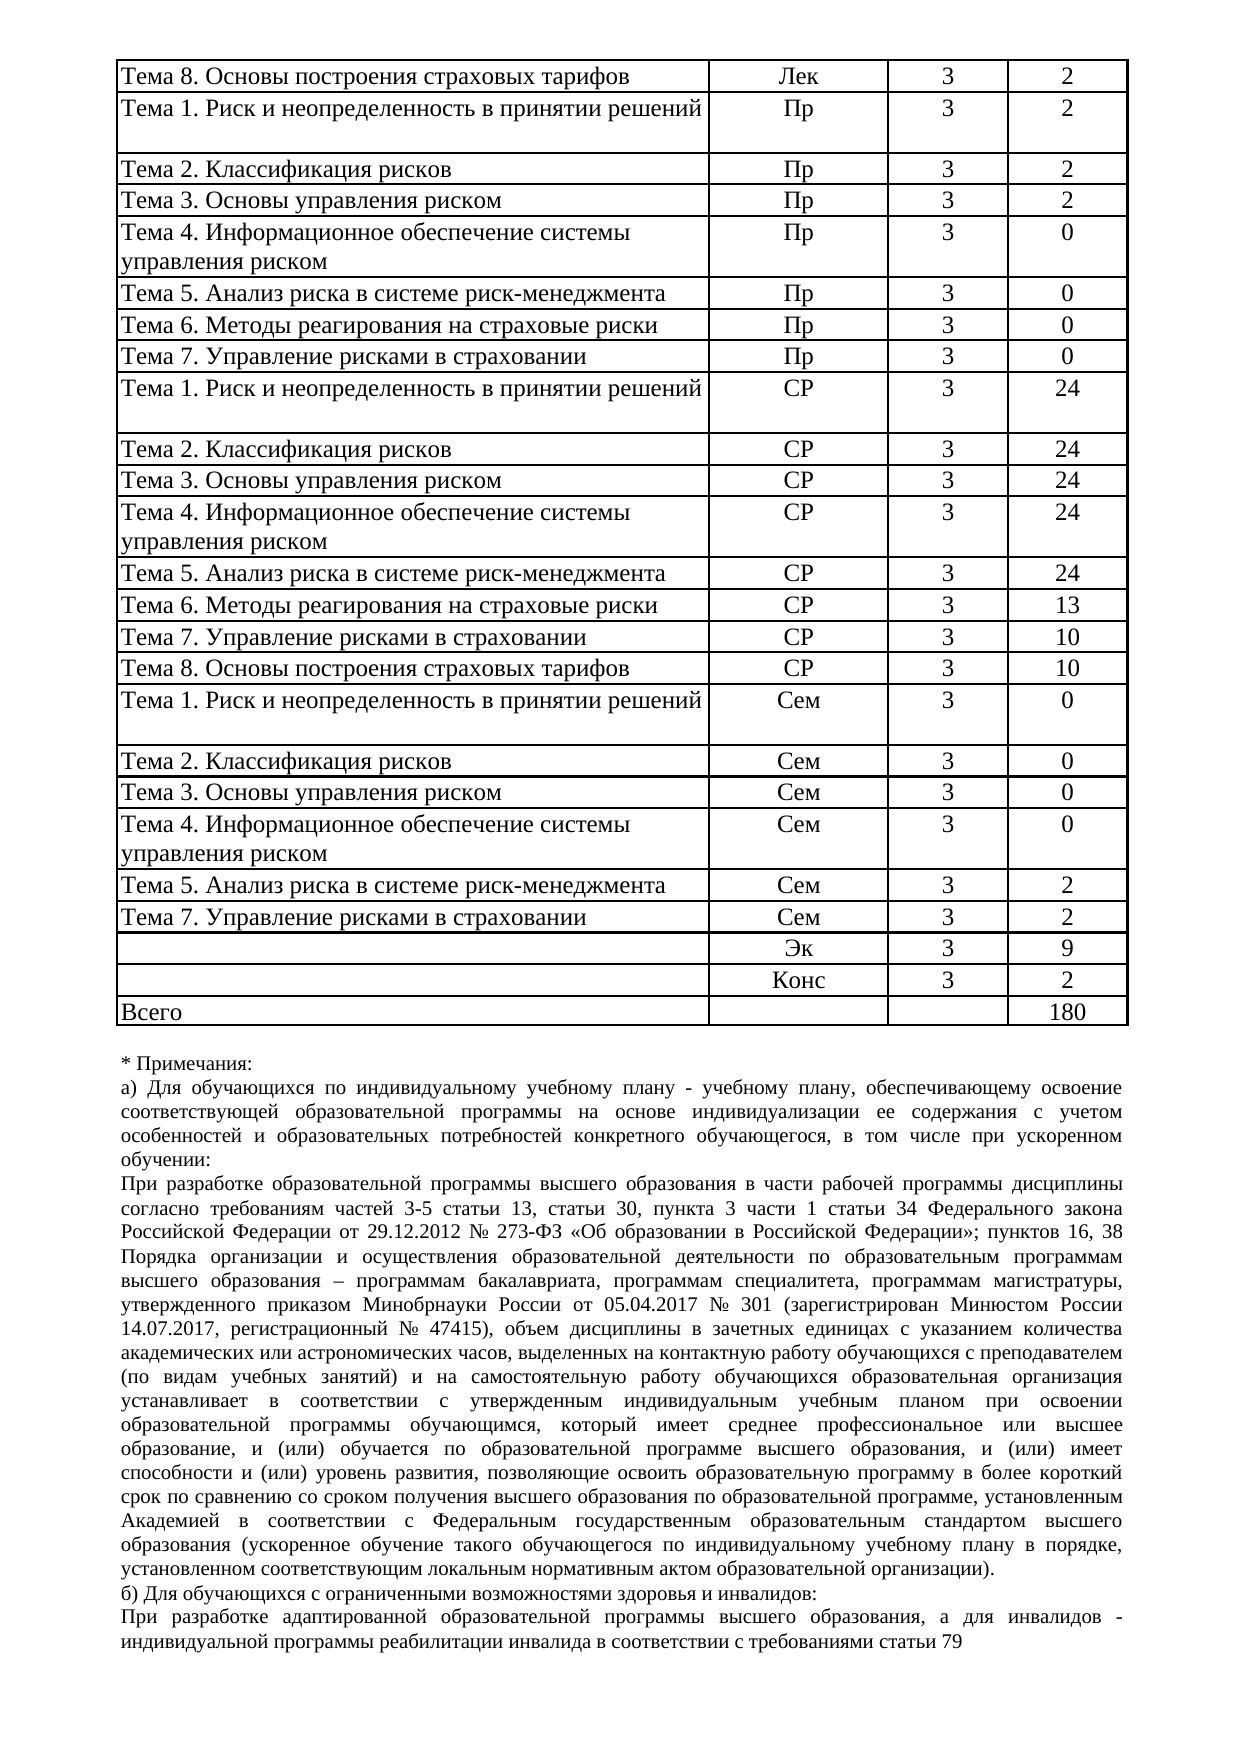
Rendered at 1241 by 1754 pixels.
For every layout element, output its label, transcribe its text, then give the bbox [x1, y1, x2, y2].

table_cell Тема 5. Анализ риска в системе риск-менеджмента [118, 870, 708, 900]
table_cell 3 [889, 93, 1007, 152]
table_cell Тема 5. Анализ риска в системе риск-менеджмента [118, 558, 708, 588]
table_cell 0 [1009, 310, 1126, 339]
table_cell 3 [889, 778, 1007, 807]
table_cell Тема 6. Методы реагирования на страховые риски [118, 310, 708, 339]
table_cell 3 [889, 341, 1007, 371]
table_cell [889, 997, 1007, 1023]
table_cell СР [710, 590, 887, 619]
table_cell 2 [1009, 902, 1126, 931]
table_cell Тема 1. Риск и неопределенность в принятии решений [118, 93, 708, 152]
table_cell 10 [1009, 622, 1126, 651]
table_cell Пр [710, 93, 887, 152]
table_cell Пр [710, 185, 887, 215]
table_cell 3 [889, 902, 1007, 931]
table_cell 3 [889, 373, 1007, 432]
table_cell 0 [1009, 278, 1126, 308]
table_cell Пр [710, 217, 887, 276]
table_cell [710, 997, 887, 1023]
table_cell Сем [710, 809, 887, 868]
table_cell Пр [710, 278, 887, 308]
table_cell 0 [1009, 685, 1126, 744]
table_cell 0 [1009, 746, 1126, 775]
table_cell 13 [1009, 590, 1126, 619]
table_header Лек [710, 61, 887, 91]
table_cell Тема 7. Управление рисками в страховании [118, 341, 708, 371]
table_cell Тема 3. Основы управления риском [118, 466, 708, 495]
table_cell 3 [889, 434, 1007, 463]
table_cell Конс [710, 965, 887, 995]
table_cell Пр [710, 310, 887, 339]
table_cell Тема 2. Классификация рисков [118, 434, 708, 463]
table_cell 0 [1009, 778, 1126, 807]
table_cell Тема 1. Риск и неопределенность в принятии решений [118, 685, 708, 744]
table_cell 24 [1009, 558, 1126, 588]
table_cell СР [710, 653, 887, 683]
table_cell Эк [710, 934, 887, 963]
table_header Тема 8. Основы построения страховых тарифов [118, 61, 708, 91]
table_cell [118, 934, 708, 963]
table_cell 3 [889, 278, 1007, 308]
table_cell 0 [1009, 217, 1126, 276]
table_cell 3 [889, 685, 1007, 744]
table_cell СР [710, 434, 887, 463]
table_cell Тема 4. Информационное обеспечение системы управления риском [118, 809, 708, 868]
table_cell СР [710, 497, 887, 556]
table_cell Сем [710, 778, 887, 807]
table_cell 3 [889, 310, 1007, 339]
table_cell 180 [1009, 997, 1126, 1023]
table_cell 3 [889, 154, 1007, 183]
table_cell 3 [889, 870, 1007, 900]
table_cell Тема 2. Классификация рисков [118, 154, 708, 183]
table_cell СР [710, 622, 887, 651]
table_cell Всего [118, 997, 708, 1023]
table_cell 2 [1009, 965, 1126, 995]
table_cell Тема 3. Основы управления риском [118, 185, 708, 215]
table_cell СР [710, 373, 887, 432]
table_cell Тема 1. Риск и неопределенность в принятии решений [118, 373, 708, 432]
table_cell 0 [1009, 809, 1126, 868]
table_cell Сем [710, 870, 887, 900]
table_cell Тема 8. Основы построения страховых тарифов [118, 653, 708, 683]
table_cell Пр [710, 341, 887, 371]
table_cell Тема 5. Анализ риска в системе риск-менеджмента [118, 278, 708, 308]
table_cell 3 [889, 653, 1007, 683]
table_cell Тема 7. Управление рисками в страховании [118, 902, 708, 931]
table_cell Сем [710, 685, 887, 744]
table_cell Тема 2. Классификация рисков [118, 746, 708, 775]
table_cell 3 [889, 185, 1007, 215]
table_cell 3 [889, 934, 1007, 963]
table_cell 3 [889, 746, 1007, 775]
table_cell 9 [1009, 934, 1126, 963]
table_header 2 [1009, 61, 1126, 91]
table_cell 24 [1009, 434, 1126, 463]
table_cell 2 [1009, 185, 1126, 215]
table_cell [118, 217, 708, 276]
table_cell Сем [710, 902, 887, 931]
table_cell 3 [889, 965, 1007, 995]
table_cell Тема 3. Основы управления риском [118, 778, 708, 807]
table_cell Пр [710, 154, 887, 183]
table_cell 24 [1009, 373, 1126, 432]
table_cell СР [710, 466, 887, 495]
table_cell 3 [889, 558, 1007, 588]
table_cell 3 [889, 217, 1007, 276]
table_cell Тема 7. Управление рисками в страховании [118, 622, 708, 651]
table_cell 3 [889, 590, 1007, 619]
table_cell * Примечания: а) Для обучающихся по индивидуальному учебному плану - учебному плану, обеспечивающему освоение соответствующей образовательной программы на основе индивидуализации ее содержания с учетом особенностей и образовательных потребностей конкретного обучающегося, в том числе при ускоренном обучении: При разработке образовательной программы высшего образования в части рабочей программы дисциплины согласно требованиям частей 3-5 статьи 13, статьи 30, пункта 3 части 1 статьи 34 Федерального закона Российской Федерации от 29.12.2012 № 273-ФЗ «Об образовании в Российской Федерации»; пунктов 16, 38 Порядка организации и осуществления образовательной деятельности по образовательным программам высшего образования – программам бакалавриата, программам специалитета, программам магистратуры, утвержденного приказом Минобрнауки России от 05.04.2017 № 301 (зарегистрирован Минюстом России 14.07.2017, регистрационный № 47415), объем дисциплины в зачетных единицах с указанием количества академических или астрономических часов, выделенных на контактную работу обучающихся с преподавателем (по видам учебных занятий) и на самостоятельную работу обучающихся образовательная организация устанавливает в соответствии с утвержденным индивидуальным учебным планом при освоении образовательной программы обучающимся, который имеет среднее профессиональное или высшее образование, и (или) обучается по образовательной программе высшего образования, и (или) имеет способности и (или) уровень развития, позволяющие освоить образовательную программу в более короткий срок по сравнению со сроком получения высшего образования по образовательной программе, установленным Академией в соответствии с Федеральным государственным образовательным стандартом высшего образования (ускоренное обучение такого обучающегося по индивидуальному учебному плану в порядке, установленном соответствующим локальным нормативным актом образовательной организации). б) Для обучающихся с ограниченными возможностями здоровья и инвалидов: При разработке адаптированной образовательной программы высшего образования, а для инвалидов - индивидуальной программы реабилитации инвалида в соответствии с требованиями статьи 79 [117, 1026, 1127, 1661]
table_cell 3 [889, 809, 1007, 868]
table_cell 2 [1009, 154, 1126, 183]
table_cell 2 [1009, 93, 1126, 152]
table_header 3 [889, 61, 1007, 91]
table_cell 2 [1009, 870, 1126, 900]
table_cell СР [710, 558, 887, 588]
table_cell 24 [1009, 497, 1126, 556]
table_cell 3 [889, 466, 1007, 495]
table_cell [118, 965, 708, 995]
table_cell 0 [1009, 341, 1126, 371]
table_cell Тема 4. Информационное обеспечение системы управления риском [118, 497, 708, 556]
table_cell 3 [889, 497, 1007, 556]
table_cell Тема 6. Методы реагирования на страховые риски [118, 590, 708, 619]
table_cell 3 [889, 622, 1007, 651]
table_cell Сем [710, 746, 887, 775]
table_cell 10 [1009, 653, 1126, 683]
table_cell 24 [1009, 466, 1126, 495]
